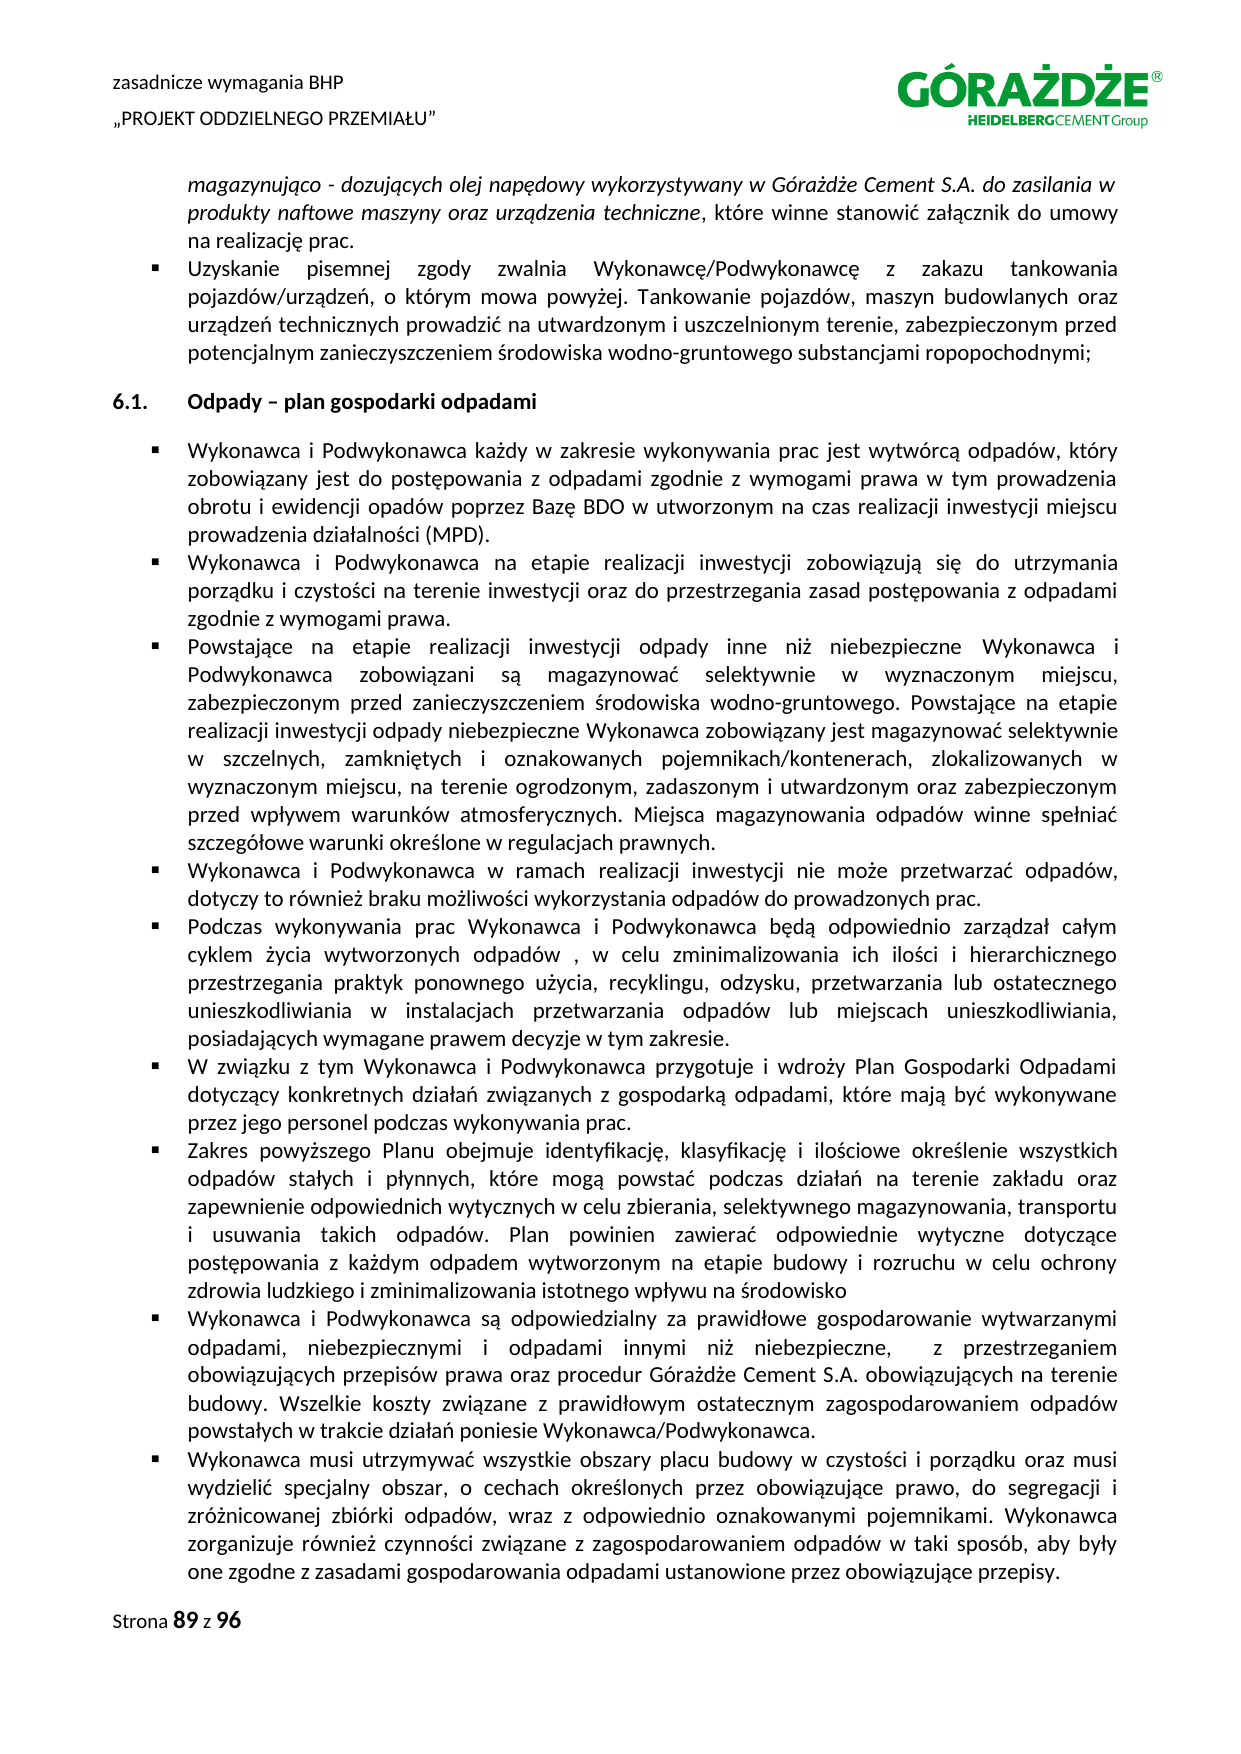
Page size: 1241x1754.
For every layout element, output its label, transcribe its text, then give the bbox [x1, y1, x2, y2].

list Wykonawca i Podwykonawca są odpowiedzialny za prawidłowe gospodarowanie wytwarzanymi odpadami, niebezpiecznymi i odpadami innymi niż niebezpieczne, z przestrzeganiem obowiązujących przepisów prawa oraz procedur Górażdże Cement S.A. obowiązujących na terenie budowy. Wszelkie koszty związane z prawidłowym ostatecznym zagospodarowaniem odpadów powstałych w trakcie działań poniesie Wykonawca/Podwykonawca. [150, 1304, 1119, 1445]
list Uzyskanie pisemnej zgody zwalnia Wykonawcę/Podwykonawcę z zakazu tankowania pojazdów/urządzeń, o którym mowa powyżej. Tankowanie pojazdów, maszyn budowlanych oraz urządzeń technicznych prowadzić na utwardzonym i uszczelnionym terenie, zabezpieczonym przed potencjalnym zanieczyszczeniem środowiska wodno-gruntowego substancjami ropopochodnymi; [150, 254, 1119, 366]
list Wykonawca i Podwykonawca w ramach realizacji inwestycji nie może przetwarzać odpadów, dotyczy to również braku możliwości wykorzystania odpadów do prowadzonych prac. [150, 856, 1119, 912]
list Wykonawca i Podwykonawca na etapie realizacji inwestycji zobowiązują się do utrzymania porządku i czystości na terenie inwestycji oraz do przestrzegania zasad postępowania z odpadami zgodnie z wymogami prawa. [150, 548, 1119, 632]
list Wykonawca i Podwykonawca każdy w zakresie wykonywania prac jest wytwórcą odpadów, który zobowiązany jest do postępowania z odpadami zgodnie z wymogami prawa w tym prowadzenia obrotu i ewidencji opadów poprzez Bazę BDO w utworzonym na czas realizacji inwestycji miejscu prowadzenia działalności (MPD). [150, 436, 1119, 548]
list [150, 170, 1119, 254]
list Wykonawca musi utrzymywać wszystkie obszary placu budowy w czystości i porządku oraz musi wydzielić specjalny obszar, o cechach określonych przez obowiązujące prawo, do segregacji i zróżnicowanej zbiórki odpadów, wraz z odpowiednio oznakowanymi pojemnikami. Wykonawca zorganizuje również czynności związane z zagospodarowaniem odpadów w taki sposób, aby były one zgodne z zasadami gospodarowania odpadami ustanowione przez obowiązujące przepisy. [150, 1445, 1119, 1585]
list W związku z tym Wykonawca i Podwykonawca przygotuje i wdroży Plan Gospodarki Odpadami dotyczący konkretnych działań związanych z gospodarką odpadami, które mają być wykonywane przez jego personel podczas wykonywania prac. [150, 1052, 1119, 1136]
list Zakres powyższego Planu obejmuje identyfikację, klasyfikację i ilościowe określenie wszystkich odpadów stałych i płynnych, które mogą powstać podczas działań na terenie zakładu oraz zapewnienie odpowiednich wytycznych w celu zbierania, selektywnego magazynowania, transportu i usuwania takich odpadów. Plan powinien zawierać odpowiednie wytyczne dotyczące postępowania z każdym odpadem wytworzonym na etapie budowy i rozruchu w celu ochrony zdrowia ludzkiego i zminimalizowania istotnego wpływu na środowisko [150, 1136, 1119, 1304]
picture [896, 62, 1163, 129]
list Podczas wykonywania prac Wykonawca i Podwykonawca będą odpowiednio zarządzał całym cyklem życia wytworzonych odpadów , w celu zminimalizowania ich ilości i hierarchicznego przestrzegania praktyk ponownego użycia, recyklingu, odzysku, przetwarzania lub ostatecznego unieszkodliwiania w instalacjach przetwarzania odpadów lub miejscach unieszkodliwiania, posiadających wymagane prawem decyzje w tym zakresie. [150, 912, 1119, 1052]
list Powstające na etapie realizacji inwestycji odpady inne niż niebezpieczne Wykonawca i Podwykonawca zobowiązani są magazynować selektywnie w wyznaczonym miejscu, zabezpieczonym przed zanieczyszczeniem środowiska wodno-gruntowego. Powstające na etapie realizacji inwestycji odpady niebezpieczne Wykonawca zobowiązany jest magazynować selektywnie w szczelnych, zamkniętych i oznakowanych pojemnikach/kontenerach, zlokalizowanych w wyznaczonym miejscu, na terenie ogrodzonym, zadaszonym i utwardzonym oraz zabezpieczonym przed wpływem warunków atmosferycznych. Miejsca magazynowania odpadów winne spełniać szczegółowe warunki określone w regulacjach prawnych. [150, 632, 1119, 856]
subtitle Odpady – plan gospodarki odpadami [112, 387, 1128, 415]
